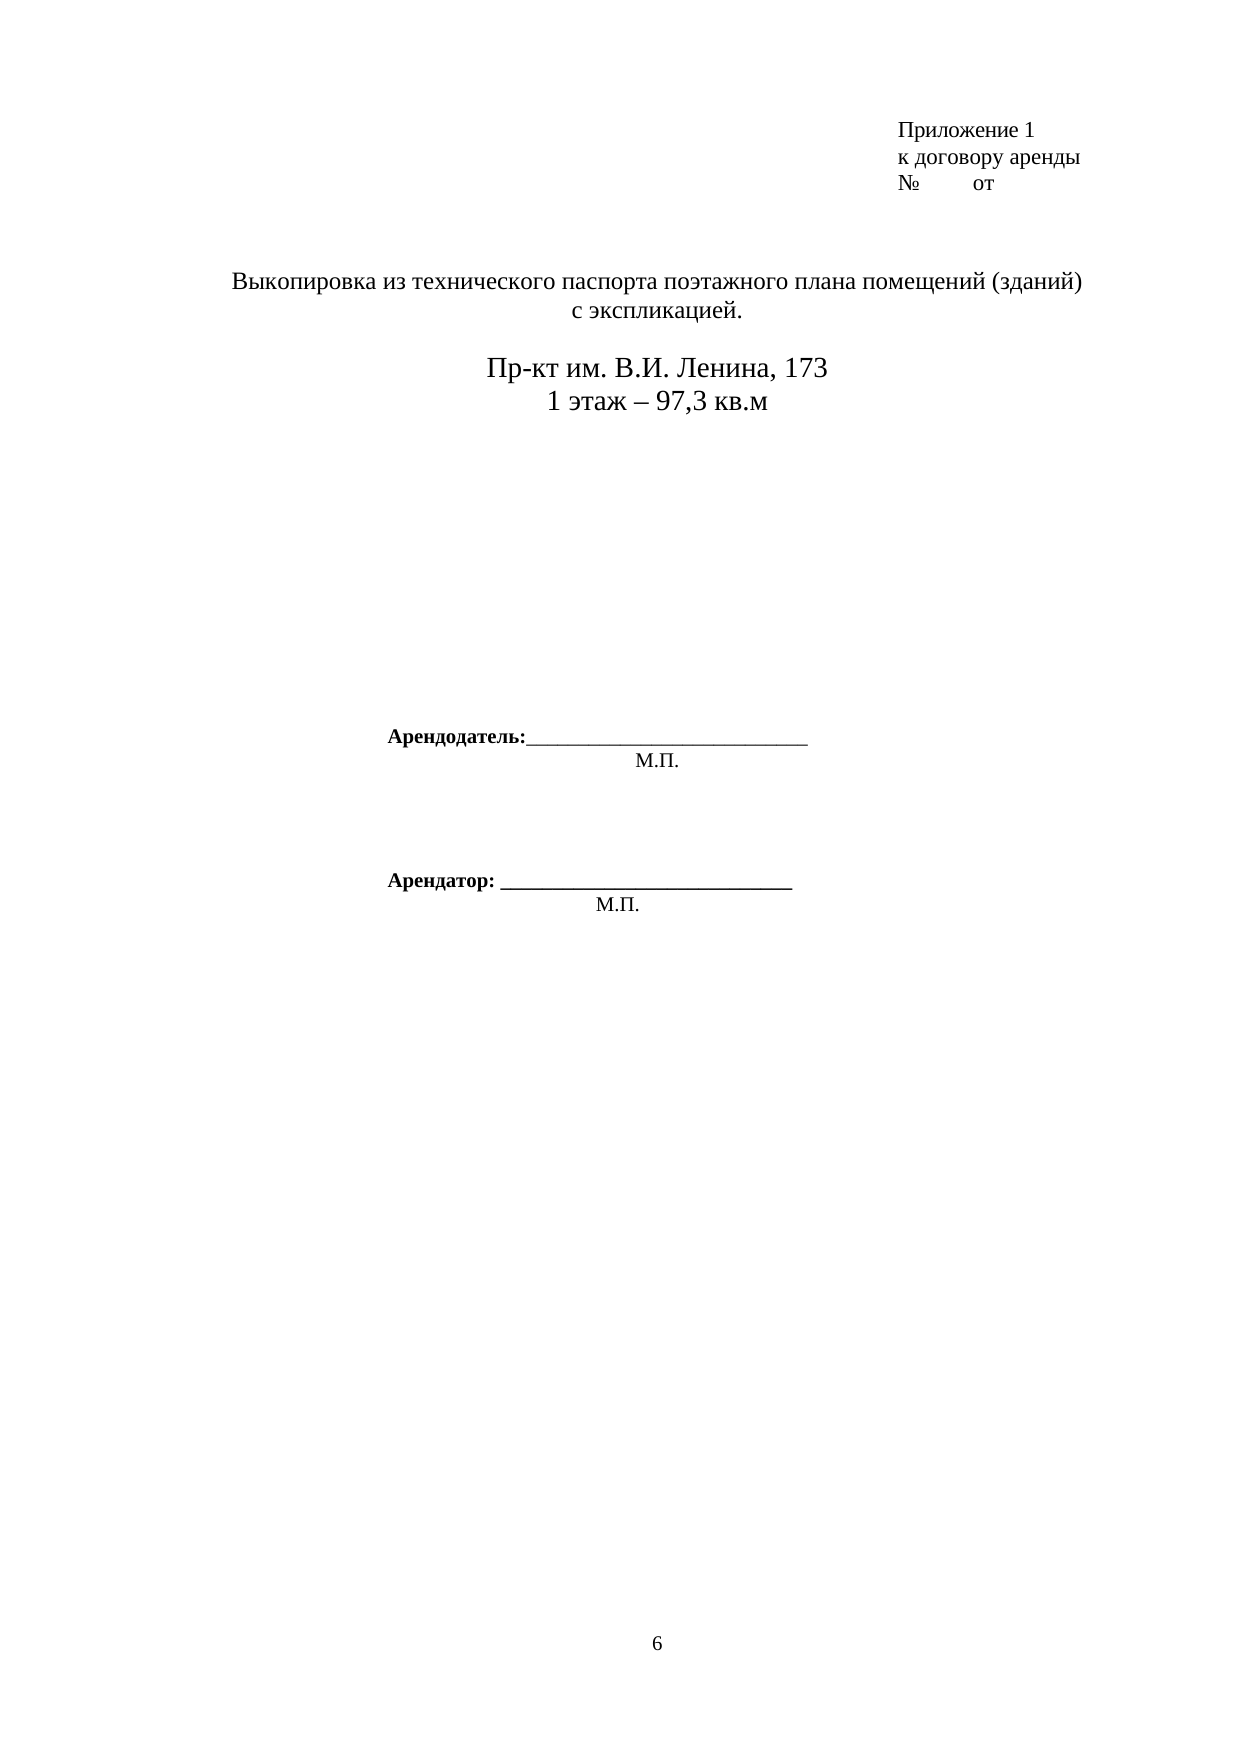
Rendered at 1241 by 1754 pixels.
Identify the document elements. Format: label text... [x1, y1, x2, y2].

text Арендатор: ____________________________ [148, 868, 1166, 892]
text М.П. [148, 748, 1166, 772]
text Пр-кт им. В.И. Ленина, 173 [148, 350, 1166, 383]
text Выкопировка из технического паспорта поэтажного плана помещений (зданий) [148, 266, 1166, 295]
text с экспликацией. [148, 295, 1166, 323]
text Приложение 1 [877, 117, 1166, 143]
text Арендодатель:___________________________ [148, 723, 1166, 748]
text 1 этаж – 97,3 кв.м [148, 383, 1166, 417]
text М.П. [148, 892, 1166, 916]
text к договору аренды [877, 143, 1166, 169]
text № от [877, 169, 1166, 196]
